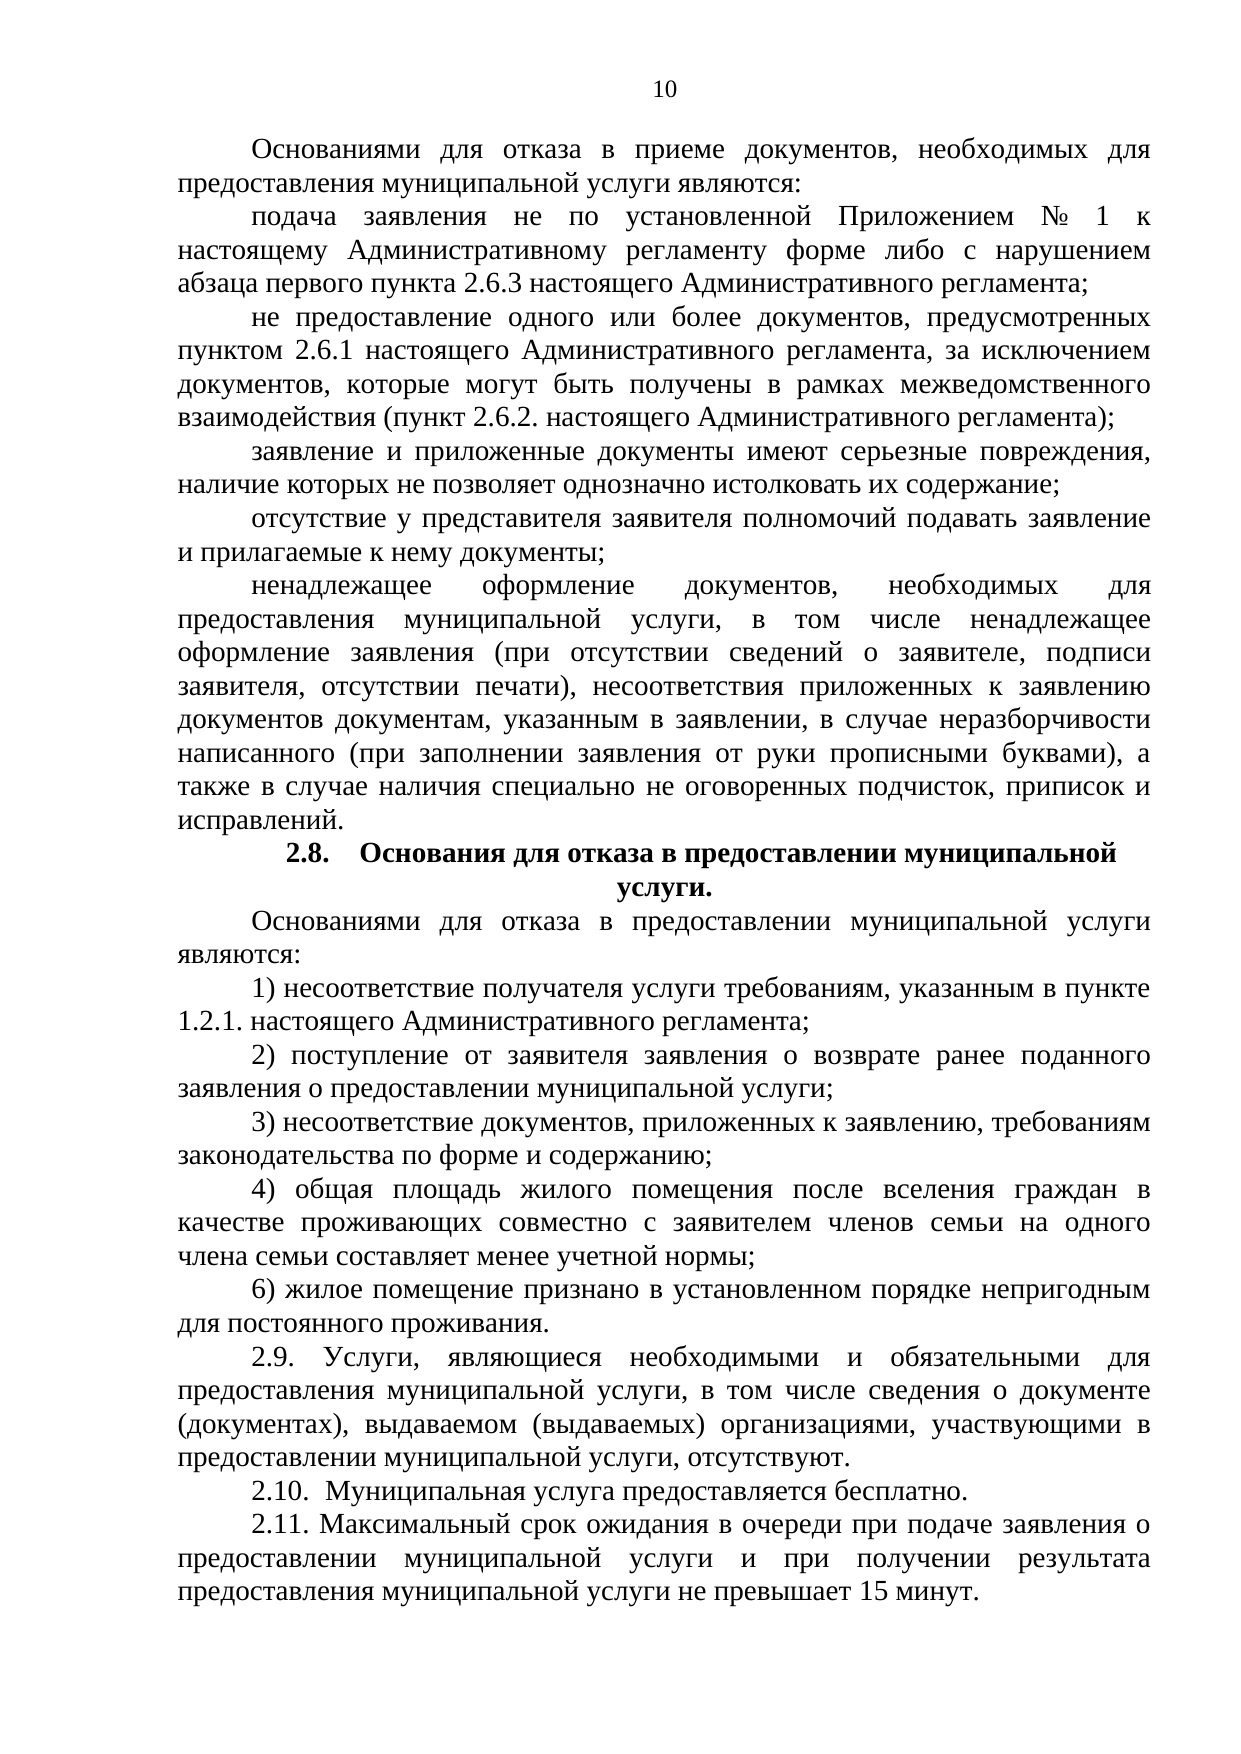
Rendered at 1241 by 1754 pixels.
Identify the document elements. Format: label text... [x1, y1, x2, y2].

text 2.10. Муниципальная услуга предоставляется бесплатно. [177, 1473, 1152, 1506]
text не предоставление одного или более документов, предусмотренных пунктом 2.6.1 настоящего Административного регламента, за исключением документов, которые могут быть получены в рамках межведомственного взаимодействия (пункт 2.6.2. настоящего Административного регламента); [177, 299, 1152, 433]
text 1) несоответствие получателя услуги требованиям, указанным в пункте 1.2.1. настоящего Административного регламента; [177, 970, 1152, 1037]
text отсутствие у представителя заявителя полномочий подавать заявление и прилагаемые к нему документы; [177, 500, 1152, 567]
text Основаниями для отказа в предоставлении муниципальной услуги являются: [177, 903, 1152, 970]
text ненадлежащее оформление документов, необходимых для предоставления муниципальной услуги, в том числе ненадлежащее оформление заявления (при отсутствии сведений о заявителе, подписи заявителя, отсутствии печати), несоответствия приложенных к заявлению документов документам, указанным в заявлении, в случае неразборчивости написанного (при заполнении заявления от руки прописными буквами), а также в случае наличия специально не оговоренных подчисток, приписок и исправлений. [177, 567, 1152, 836]
text заявление и приложенные документы имеют серьезные повреждения, наличие которых не позволяет однозначно истолковать их содержание; [177, 433, 1152, 500]
text 3) несоответствие документов, приложенных к заявлению, требованиям законодательства по форме и содержанию; [177, 1104, 1152, 1171]
text 2.9. Услуги, являющиеся необходимыми и обязательными для предоставления муниципальной услуги, в том числе сведения о документе (документах), выдаваемом (выдаваемых) организациями, участвующими в предоставлении муниципальной услуги, отсутствуют. [177, 1339, 1152, 1473]
text 6) жилое помещение признано в установленном порядке непригодным для постоянного проживания. [177, 1272, 1152, 1339]
text подача заявления не по установленной Приложением № 1 к настоящему Административному регламенту форме либо с нарушением абзаца первого пункта 2.6.3 настоящего Административного регламента; [177, 198, 1152, 299]
text Основаниями для отказа в приеме документов, необходимых для предоставления муниципальной услуги являются: [177, 131, 1152, 198]
text 2) поступление от заявителя заявления о возврате ранее поданного заявления о предоставлении муниципальной услуги; [177, 1037, 1152, 1104]
text 2.8. Основания для отказа в предоставлении муниципальной услуги. [177, 836, 1152, 903]
text 2.11. Максимальный срок ожидания в очереди при подаче заявления о предоставлении муниципальной услуги и при получении результата предоставления муниципальной услуги не превышает 15 минут. [177, 1506, 1152, 1607]
text 4) общая площадь жилого помещения после вселения граждан в качестве проживающих совместно с заявителем членов семьи на одного члена семьи составляет менее учетной нормы; [177, 1171, 1152, 1272]
